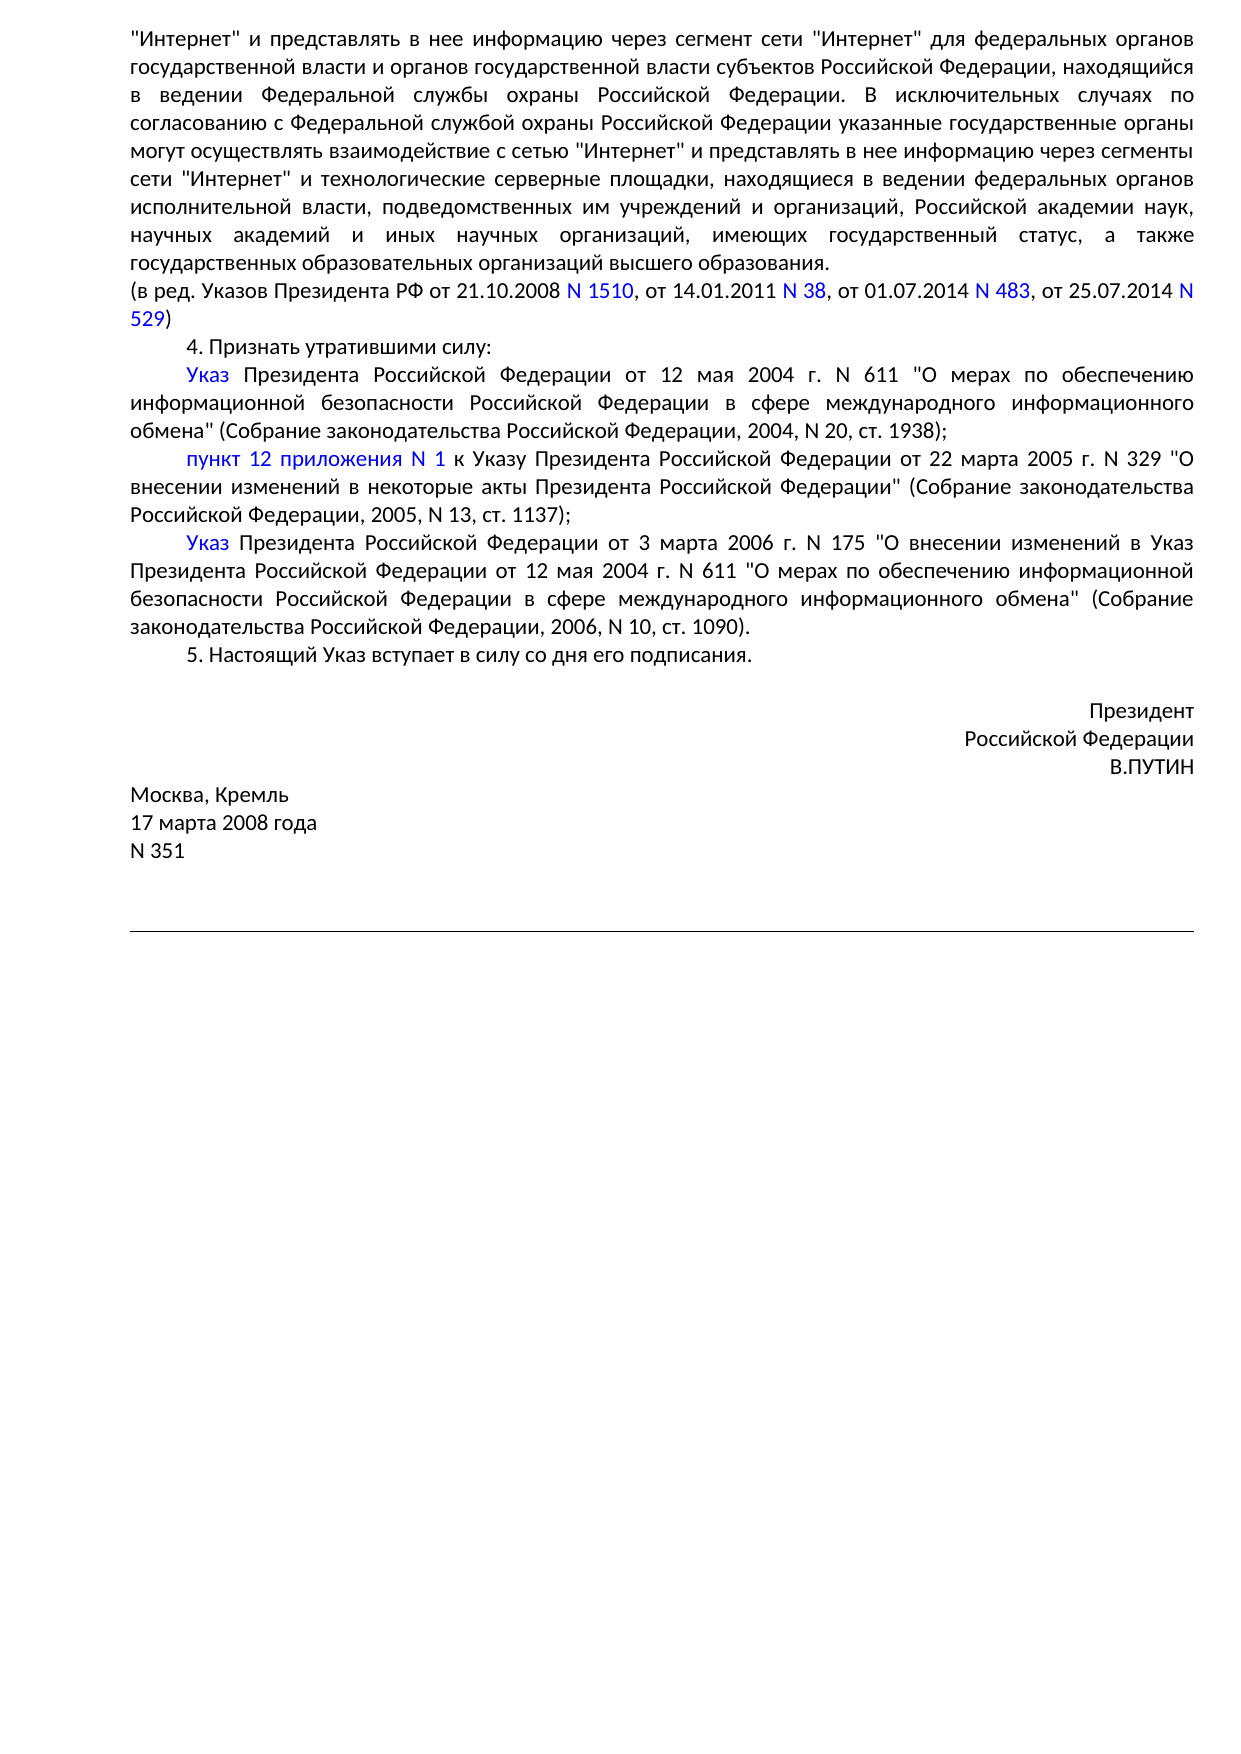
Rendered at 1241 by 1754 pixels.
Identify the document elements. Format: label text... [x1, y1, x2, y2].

text 4. Признать утратившими силу: [130, 332, 1194, 360]
text 17 марта 2008 года [130, 808, 1194, 836]
text Президент [130, 696, 1194, 724]
text 5. Настоящий Указ вступает в силу со дня его подписания. [130, 640, 1194, 668]
text (в ред. Указов Президента РФ от 21.10.2008 N 1510, от 14.01.2011 N 38, от 01.07.2014 N 483, от 25.07.2014 N 529) [130, 276, 1194, 332]
text Указ Президента Российской Федерации от 12 мая 2004 г. N 611 "О мерах по обеспечению информационной безопасности Российской Федерации в сфере международного информационного обмена" (Собрание законодательства Российской Федерации, 2004, N 20, ст. 1938); [130, 360, 1194, 444]
text Указ Президента Российской Федерации от 3 марта 2006 г. N 175 "О внесении изменений в Указ Президента Российской Федерации от 12 мая 2004 г. N 611 "О мерах по обеспечению информационной безопасности Российской Федерации в сфере международного информационного обмена" (Собрание законодательства Российской Федерации, 2006, N 10, ст. 1090). [130, 528, 1194, 640]
text N 351 [130, 836, 1194, 864]
text Российской Федерации [130, 724, 1194, 752]
text пункт 12 приложения N 1 к Указу Президента Российской Федерации от 22 марта 2005 г. N 329 "О внесении изменений в некоторые акты Президента Российской Федерации" (Собрание законодательства Российской Федерации, 2005, N 13, ст. 1137); [130, 444, 1194, 528]
text Москва, Кремль [130, 780, 1194, 808]
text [130, 24, 1194, 276]
text В.ПУТИН [130, 752, 1194, 780]
